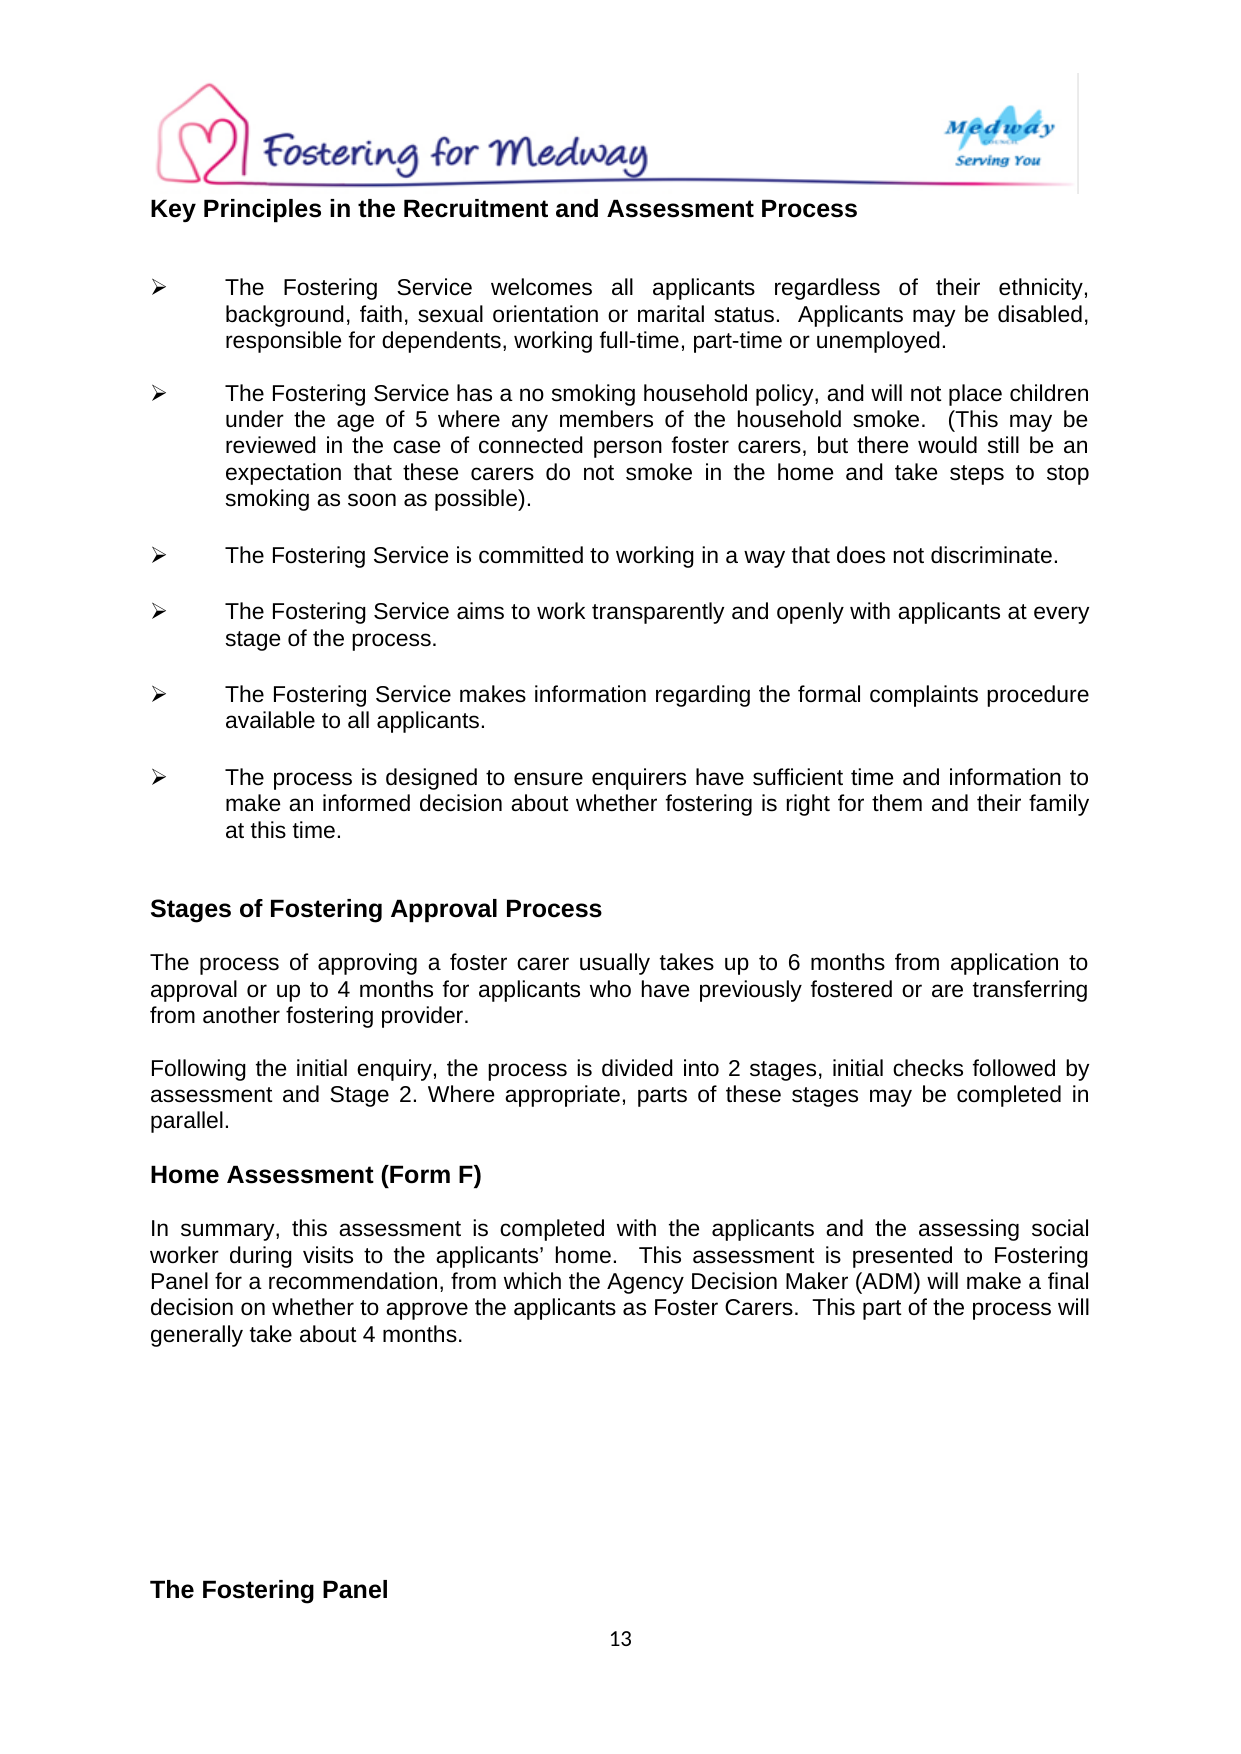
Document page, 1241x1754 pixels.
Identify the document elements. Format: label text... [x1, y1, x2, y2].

text Key Principles in the Recruitment and Assessment Process [150, 194, 1090, 223]
text Stages of Fostering Approval Process [150, 894, 1090, 923]
list The Fostering Service is committed to working in a way that does not discriminate. [150, 542, 1090, 568]
text Home Assessment (Form F) [150, 1160, 1090, 1189]
text The process of approving a foster carer usually takes up to 6 months from application to approval or up to 4 months for applicants who have previously fostered or are transferring from another fostering provider. [150, 949, 1090, 1028]
picture [150, 73, 1080, 194]
text The Fostering Panel [150, 1574, 1090, 1603]
text In summary, this assessment is completed with the applicants and the assessing social worker during visits to the applicants’ home. This assessment is presented to Fostering Panel for a recommendation, from which the Agency Decision Maker (ADM) will make a final decision on whether to approve the applicants as Foster Carers. This part of the process will generally take about 4 months. [150, 1215, 1090, 1347]
list The Fostering Service aims to work transparently and openly with applicants at every stage of the process. [150, 598, 1090, 651]
list The Fostering Service makes information regarding the formal complaints procedure available to all applicants. [150, 681, 1090, 734]
text Following the initial enquiry, the process is divided into 2 stages, initial checks followed by assessment and Stage 2. Where appropriate, parts of these stages may be completed in parallel. [150, 1055, 1090, 1134]
list The Fostering Service welcomes all applicants regardless of their ethnicity, background, faith, sexual orientation or marital status. Applicants may be disabled, responsible for dependents, working full-time, part-time or unemployed. [150, 274, 1090, 353]
list The Fostering Service has a no smoking household policy, and will not place children under the age of 5 where any members of the household smoke. (This may be reviewed in the case of connected person foster carers, but there would still be an expectation that these carers do not smoke in the home and take steps to stop smoking as soon as possible). [150, 380, 1090, 511]
list The process is designed to ensure enquirers have sufficient time and information to make an informed decision about whether fostering is right for them and their family at this time. [150, 764, 1090, 843]
